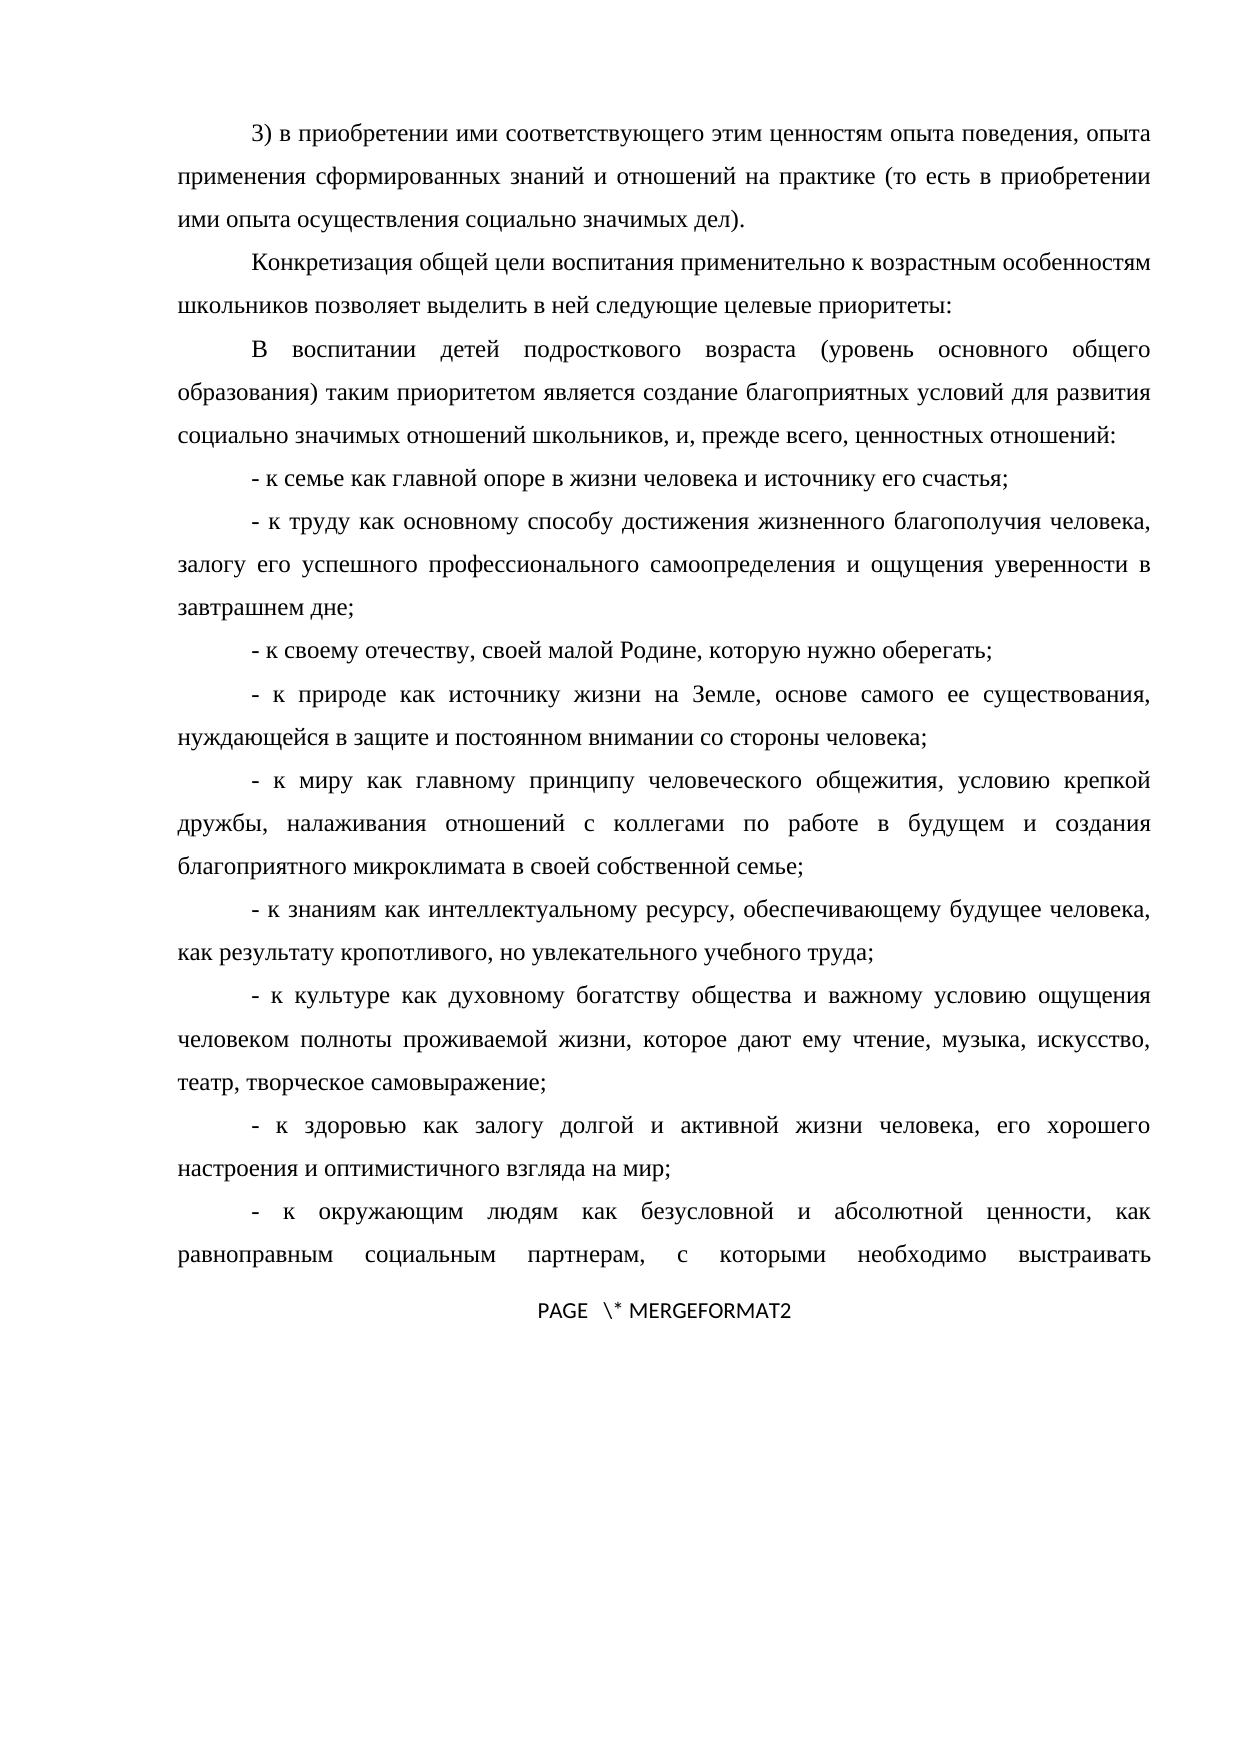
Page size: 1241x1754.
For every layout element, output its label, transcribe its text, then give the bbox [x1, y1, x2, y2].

text В воспитании детей подросткового возраста (уровень основного общего образования) таким приоритетом является создание благоприятных условий для развития социально значимых отношений школьников, и, прежде всего, ценностных отношений: [177, 334, 1152, 449]
text - к здоровью как залогу долгой и активной жизни человека, его хорошего настроения и оптимистичного взгляда на мир; [177, 1110, 1152, 1182]
text - к культуре как духовному богатству общества и важному условию ощущения человеком полноты проживаемой жизни, которое дают ему чтение, музыка, искусство, театр, творческое самовыражение; [177, 981, 1152, 1096]
text Конкретизация общей цели воспитания применительно к возрастным особенностям школьников позволяет выделить в ней следующие целевые приоритеты: [177, 247, 1152, 319]
text - к труду как основному способу достижения жизненного благополучия человека, залогу его успешного профессионального самоопределения и ощущения уверенности в завтрашнем дне; [177, 506, 1152, 621]
text - к своему отечеству, своей малой Родине, которую нужно оберегать; [177, 636, 1152, 664]
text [177, 1196, 1152, 1268]
text - к миру как главному принципу человеческого общежития, условию крепкой дружбы, налаживания отношений с коллегами по работе в будущем и создания благоприятного микроклимата в своей собственной семье; [177, 765, 1152, 880]
text - к природе как источнику жизни на Земле, основе самого ее существования, нуждающейся в защите и постоянном внимании со стороны человека; [177, 679, 1152, 751]
text - к семье как главной опоре в жизни человека и источнику его счастья; [177, 463, 1152, 492]
text 3) в приобретении ими соответствующего этим ценностям опыта поведения, опыта применения сформированных знаний и отношений на практике (то есть в приобретении ими опыта осуществления социально значимых дел). [177, 118, 1152, 233]
text - к знаниям как интеллектуальному ресурсу, обеспечивающему будущее человека, как результату кропотливого, но увлекательного учебного труда; [177, 894, 1152, 966]
